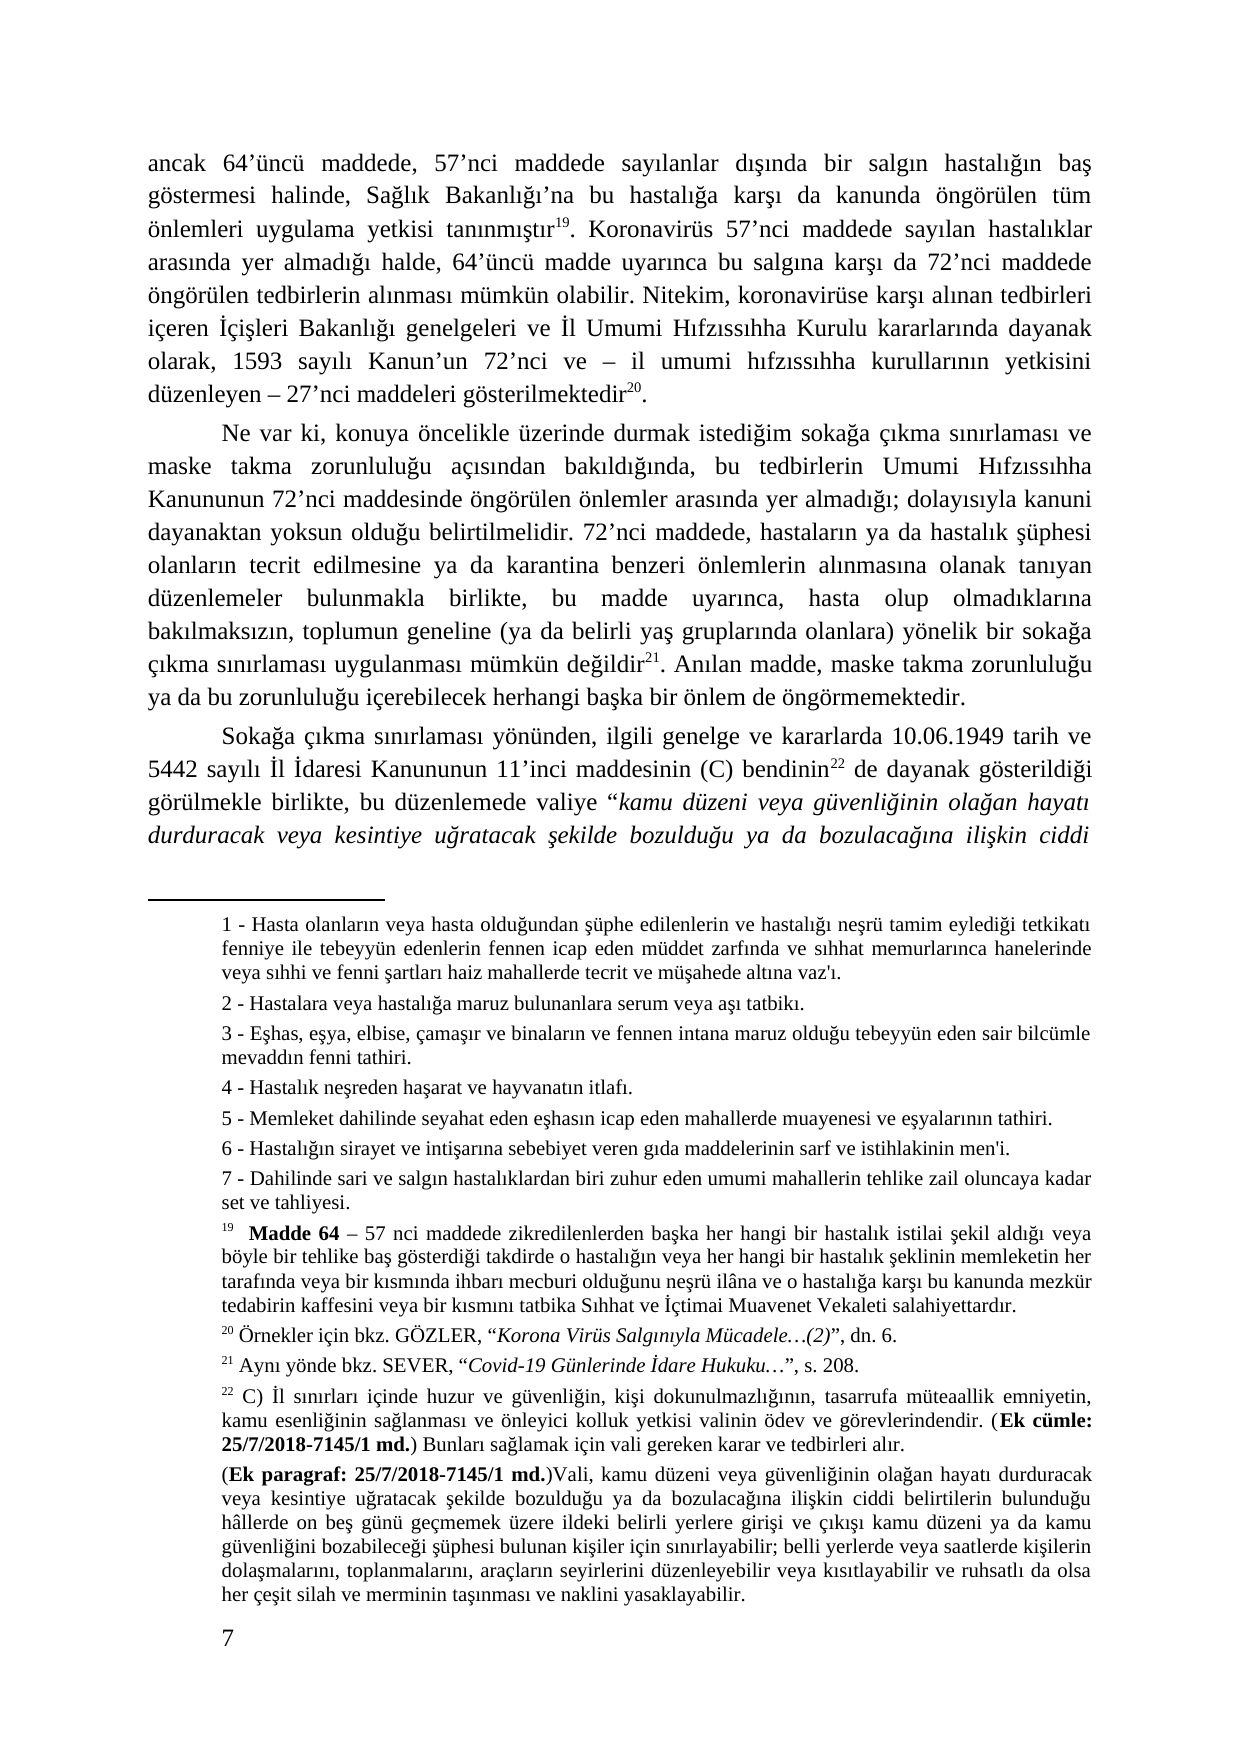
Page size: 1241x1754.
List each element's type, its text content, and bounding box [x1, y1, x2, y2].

text Ne var ki, konuya öncelikle üzerinde durmak istediğim sokağa çıkma sınırlaması ve maske takma zorunluluğu açısından bakıldığında, bu tedbirlerin Umumi Hıfzıssıhha Kanununun 72’nci maddesinde öngörülen önlemler arasında yer almadığı; dolayısıyla kanuni dayanaktan yoksun olduğu belirtilmelidir. 72’nci maddede, hastaların ya da hastalık şüphesi olanların tecrit edilmesine ya da karantina benzeri önlemlerin alınmasına olanak tanıyan düzenlemeler bulunmakla birlikte, bu madde uyarınca, hasta olup olmadıklarına bakılmaksızın, toplumun geneline (ya da belirli yaş gruplarında olanlara) yönelik bir sokağa çıkma sınırlaması uygulanması mümkün değildir. Anılan madde, maske takma zorunluluğu ya da bu zorunluluğu içerebilecek herhangi başka bir önlem de öngörmemektedir. [148, 418, 1093, 711]
text İdarenin bütün faaliyetlerinin kanuna dayanması ilkesi doğrultusunda, idare tarafından salgın hastalıklarla mücadele zımnında alınan önlemlerin de bir yasal dayanağının bulunması zorunludur; Türk hukuku açısından bu dayanak, 24.04.1930 tarih ve 1593 sayılı Umumi Hıfzıssıhha Kanunudur. Kanunun 72’nci maddesinde, 57’nci maddede sınırlı olarak sayılan salgın hastalıklar ortaya çıktığında alınabilecek – sınırlı sayıdaki – önlemler düzenlenmiş; ancak 64’üncü maddede, 57’nci maddede sayılanlar dışında bir salgın hastalığın baş göstermesi halinde, Sağlık Bakanlığı’na bu hastalığa karşı da kanunda öngörülen tüm önlemleri uygulama yetkisi tanınmıştır. Koronavirüs 57’nci maddede sayılan hastalıklar arasında yer almadığı halde, 64’üncü madde uyarınca bu salgına karşı da 72’nci maddede öngörülen tedbirlerin alınması mümkün olabilir. Nitekim, koronavirüse karşı alınan tedbirleri içeren İçişleri Bakanlığı genelgeleri ve İl Umumi Hıfzıssıhha Kurulu kararlarında dayanak olarak, 1593 sayılı Kanun’un 72’nci ve – il umumi hıfzıssıhha kurullarının yetkisini düzenleyen – 27’nci maddeleri gösterilmektedir. [148, 148, 1093, 407]
text Sokağa çıkma sınırlaması yönünden, ilgili genelge ve kararlarda 10.06.1949 tarih ve 5442 sayılı İl İdaresi Kanununun 11’inci maddesinin (C) bendinin de dayanak gösterildiği görülmekle birlikte, bu düzenlemede valiye “kamu düzeni veya güvenliğinin olağan hayatı durduracak veya kesintiye uğratacak şekilde bozulduğu ya da bozulacağına ilişkin ciddi belirtilerin bulunduğu hâllerde” tanınan yetkinin, bir salgın hastalığın yayılmasını önlemek amacıyla da kullanılabileceğini savunmak güçtür. [148, 721, 1093, 849]
